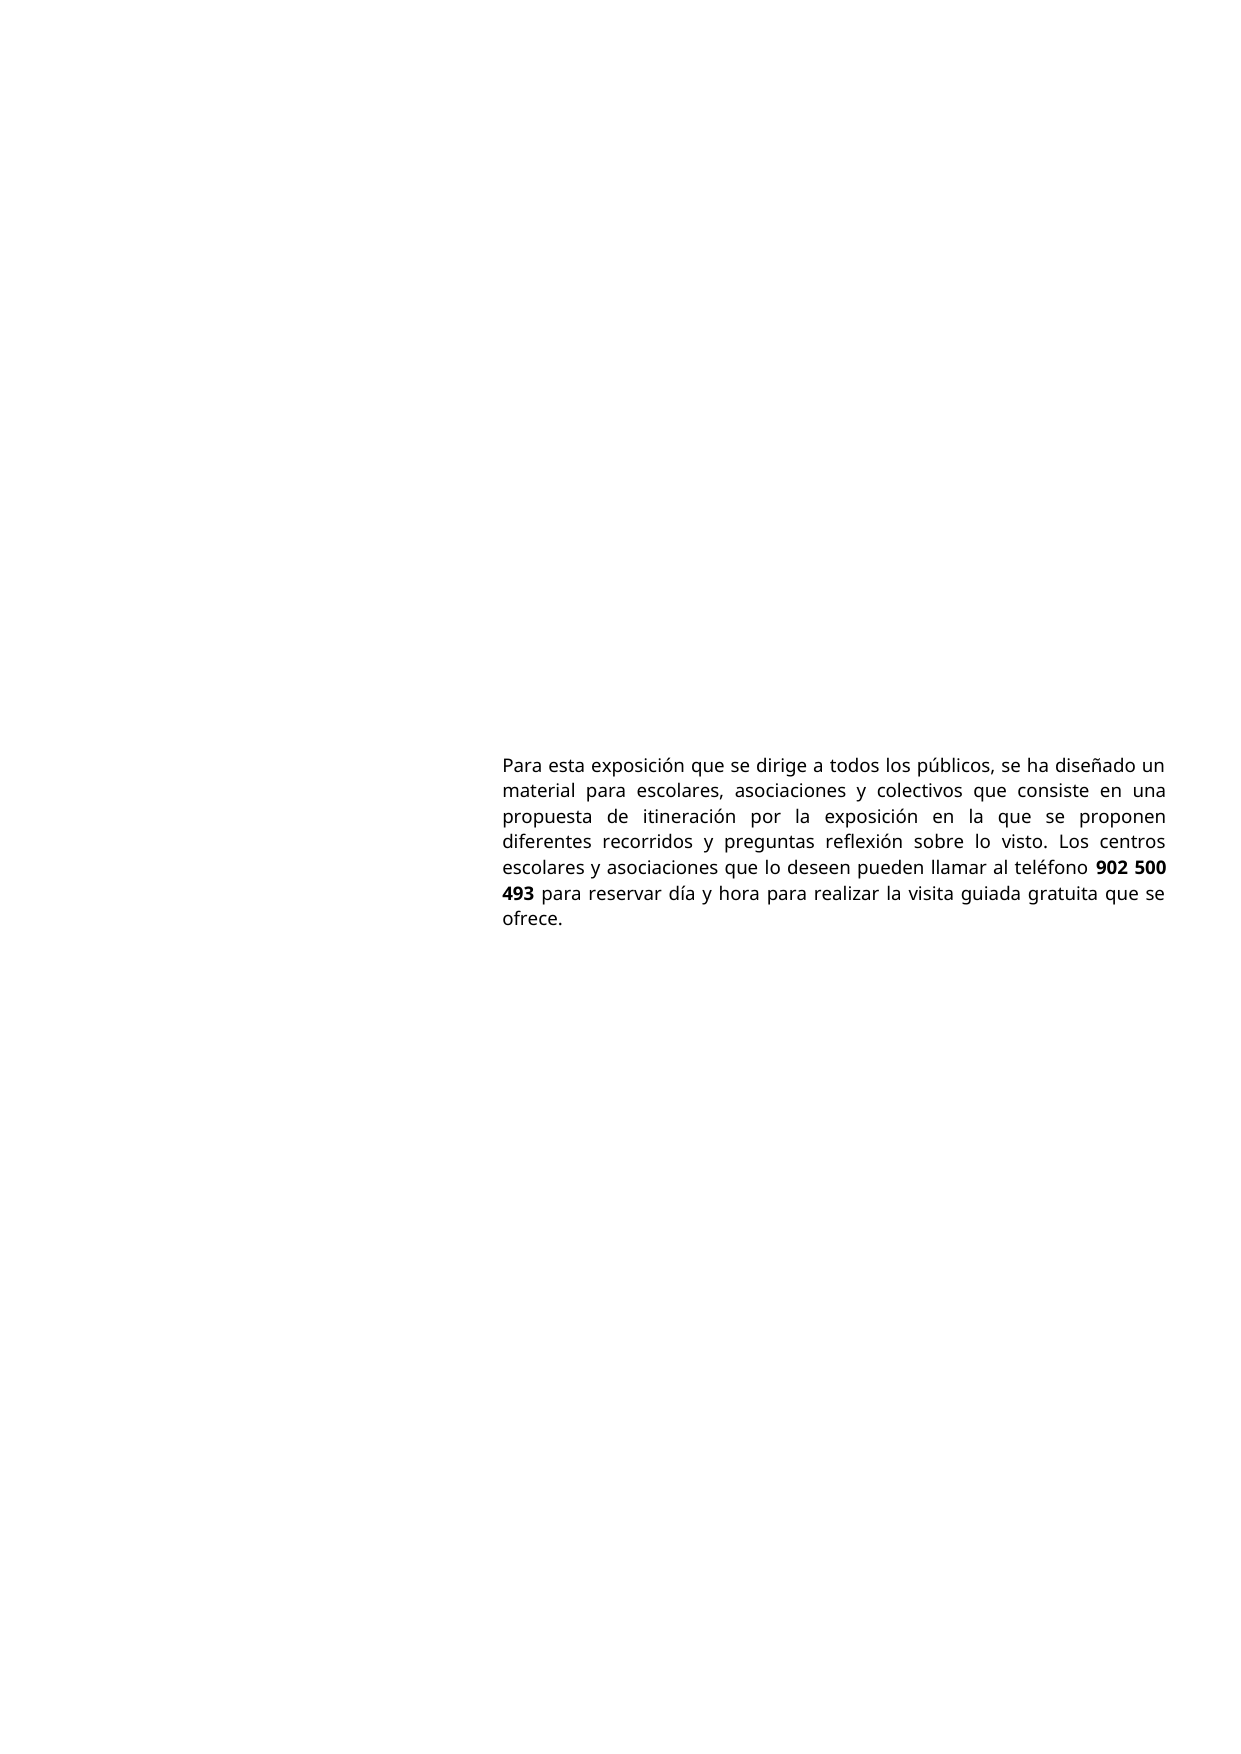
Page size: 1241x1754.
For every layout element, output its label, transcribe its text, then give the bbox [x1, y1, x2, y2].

text Para esta exposición que se dirige a todos los públicos, se ha diseñado un material para escolares, asociaciones y colectivos que consiste en una propuesta de itineración por la exposición en la que se proponen diferentes recorridos y preguntas reflexión sobre lo visto. Los centros escolares y asociaciones que lo deseen pueden llamar al teléfono 902 500 493 para reservar día y hora para realizar la visita guiada gratuita que se ofrece. [502, 752, 1167, 931]
